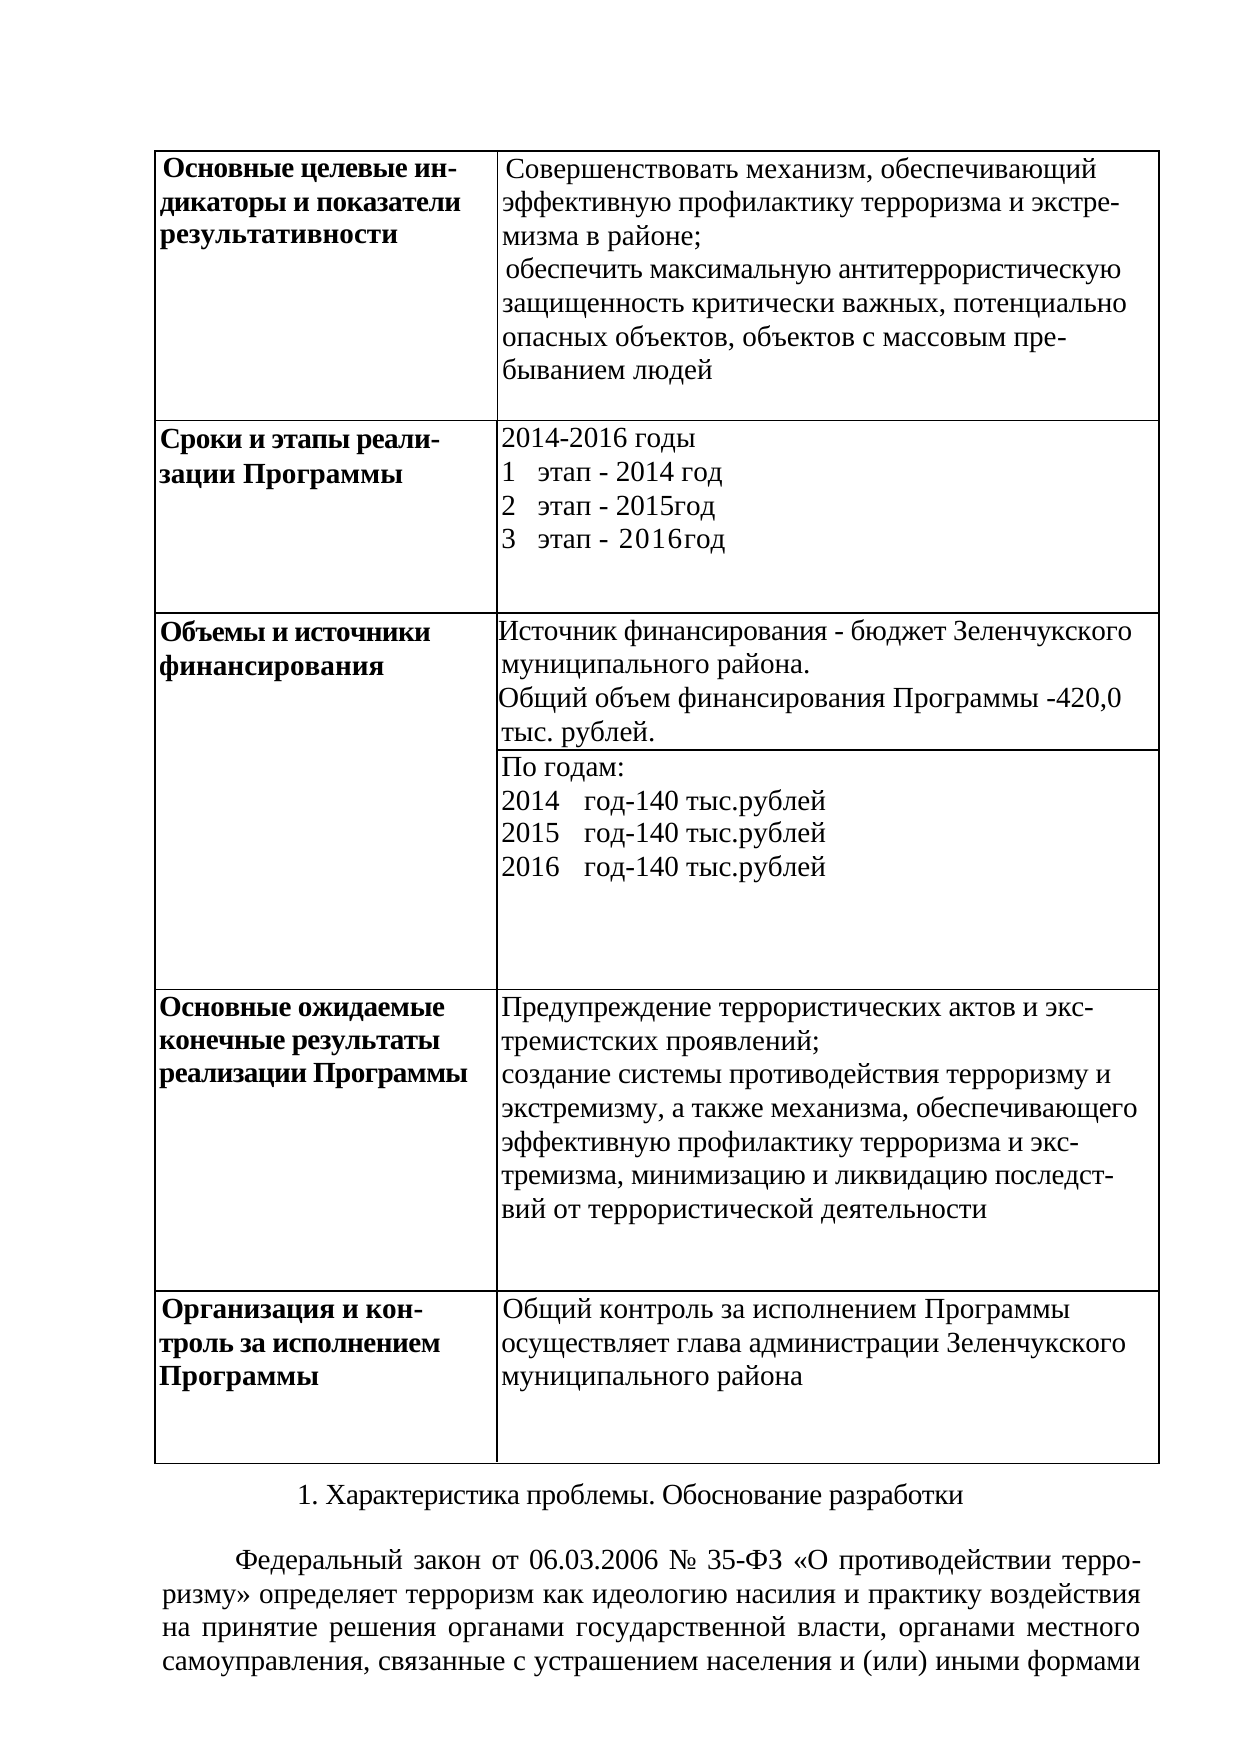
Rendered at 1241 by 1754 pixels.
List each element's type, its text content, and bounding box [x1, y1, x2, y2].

table_cell Общий контроль за исполнением Программы осуществляет глава администрации Зеленчукского муниципального района [498, 1292, 1158, 1462]
table_cell Основные целевые индикаторы и показатели результативности [156, 152, 497, 419]
table_cell Предупреждение террористических актов и экстремистских проявлений; создание системы противодействия терроризму и экстремизму, а также механизма, обеспечивающего эффективную профилактику терроризма и экстремизма, минимизацию и ликвидацию последствий от террористической деятельности [498, 990, 1158, 1290]
table_cell Совершенствовать механизм, обеспечивающий эффективную профилактику терроризма и экстремизма в районе; обеспечить максимальную антитеррористическую защищенность критически важных, потенциально опасных объектов, объектов с массовым пребыванием людей [498, 152, 1158, 419]
table_cell Основные ожидаемые конечные результаты реализации Программы [156, 990, 496, 1290]
table_cell Объемы и источники финансирования [156, 614, 496, 749]
table_cell Сроки и этапы реализации Программы [156, 421, 496, 612]
table_cell 2014-2016 годы 1 этап - 2014 год 2 этап - 2015год 3 этап - 2016год [498, 421, 1158, 612]
table_cell [156, 749, 496, 988]
text 1. Характеристика проблемы. Обоснование разработки [297, 1477, 1142, 1511]
table_cell Организация и контроль за исполнением Программы [156, 1292, 496, 1462]
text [162, 1543, 1141, 1677]
table_cell Источник финансирования - бюджет Зеленчукского муниципального района. Общий объем финансирования Программы -420,0 тыс. рублей. [498, 614, 1158, 749]
table_cell По годам: 2014 год-140 тыс.рублей 2015 год-140 тыс.рублей 2016 год-140 тыс.рублей [498, 751, 1158, 988]
